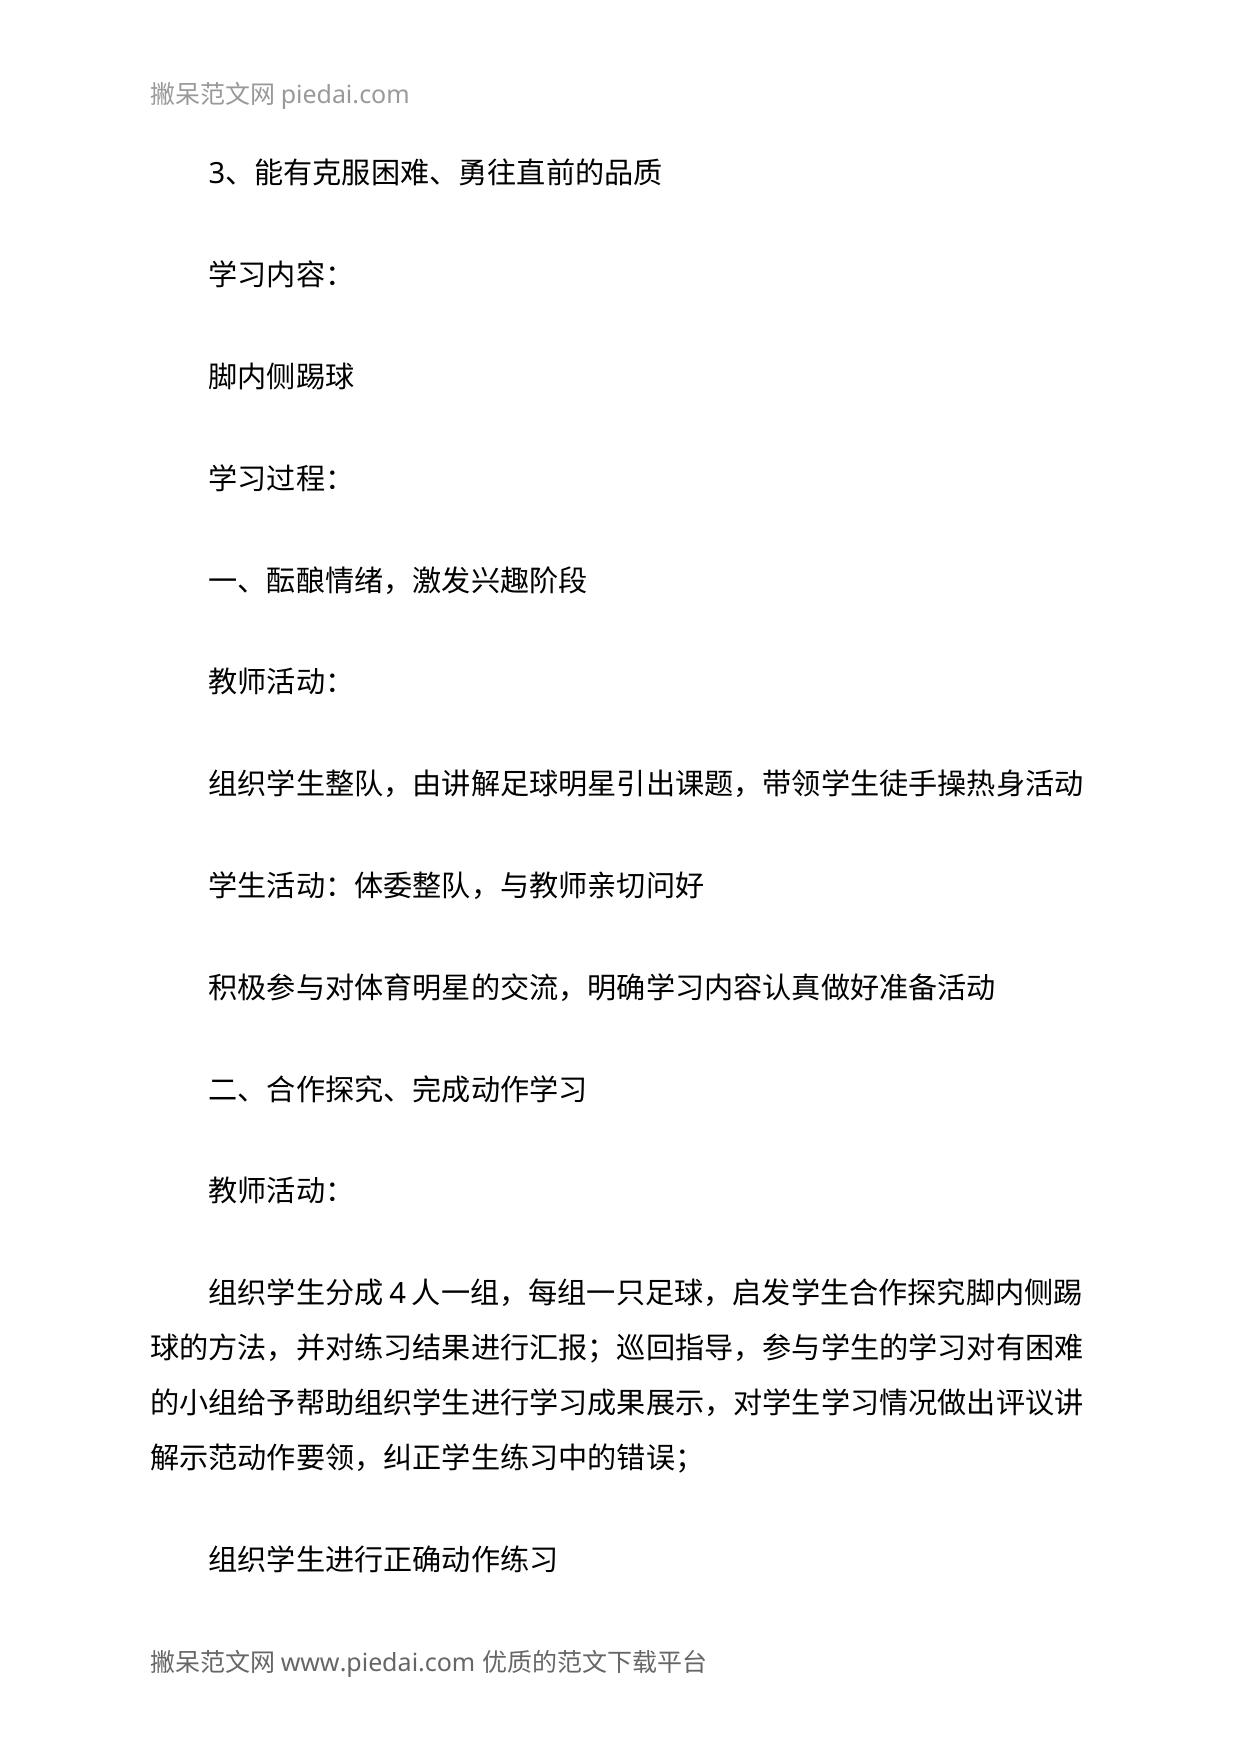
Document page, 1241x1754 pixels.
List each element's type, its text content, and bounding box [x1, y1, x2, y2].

text 3、能有克服困难、勇往直前的品质 [150, 150, 1090, 192]
text 组织学生进行正确动作练习 [150, 1536, 1090, 1578]
text 学生活动：体委整队，与教师亲切问好 [150, 863, 1090, 905]
text 教师活动： [150, 1168, 1090, 1210]
text 一、酝酿情绪，激发兴趣阶段 [150, 557, 1090, 599]
text 脚内侧踢球 [150, 354, 1090, 396]
text 学习内容： [150, 252, 1090, 294]
text 学习过程： [150, 456, 1090, 498]
text 二、合作探究、完成动作学习 [150, 1066, 1090, 1108]
text 积极参与对体育明星的交流，明确学习内容认真做好准备活动 [150, 964, 1090, 1007]
text 组织学生整队，由讲解足球明星引出课题，带领学生徒手操热身活动 [150, 761, 1090, 803]
text 教师活动： [150, 659, 1090, 701]
text 组织学生分成4人一组，每组一只足球，启发学生合作探究脚内侧踢球的方法，并对练习结果进行汇报；巡回指导，参与学生的学习对有困难的小组给予帮助组织学生进行学习成果展示，对学生学习情况做出评议讲解示范动作要领，纠正学生练习中的错误； [150, 1270, 1090, 1477]
